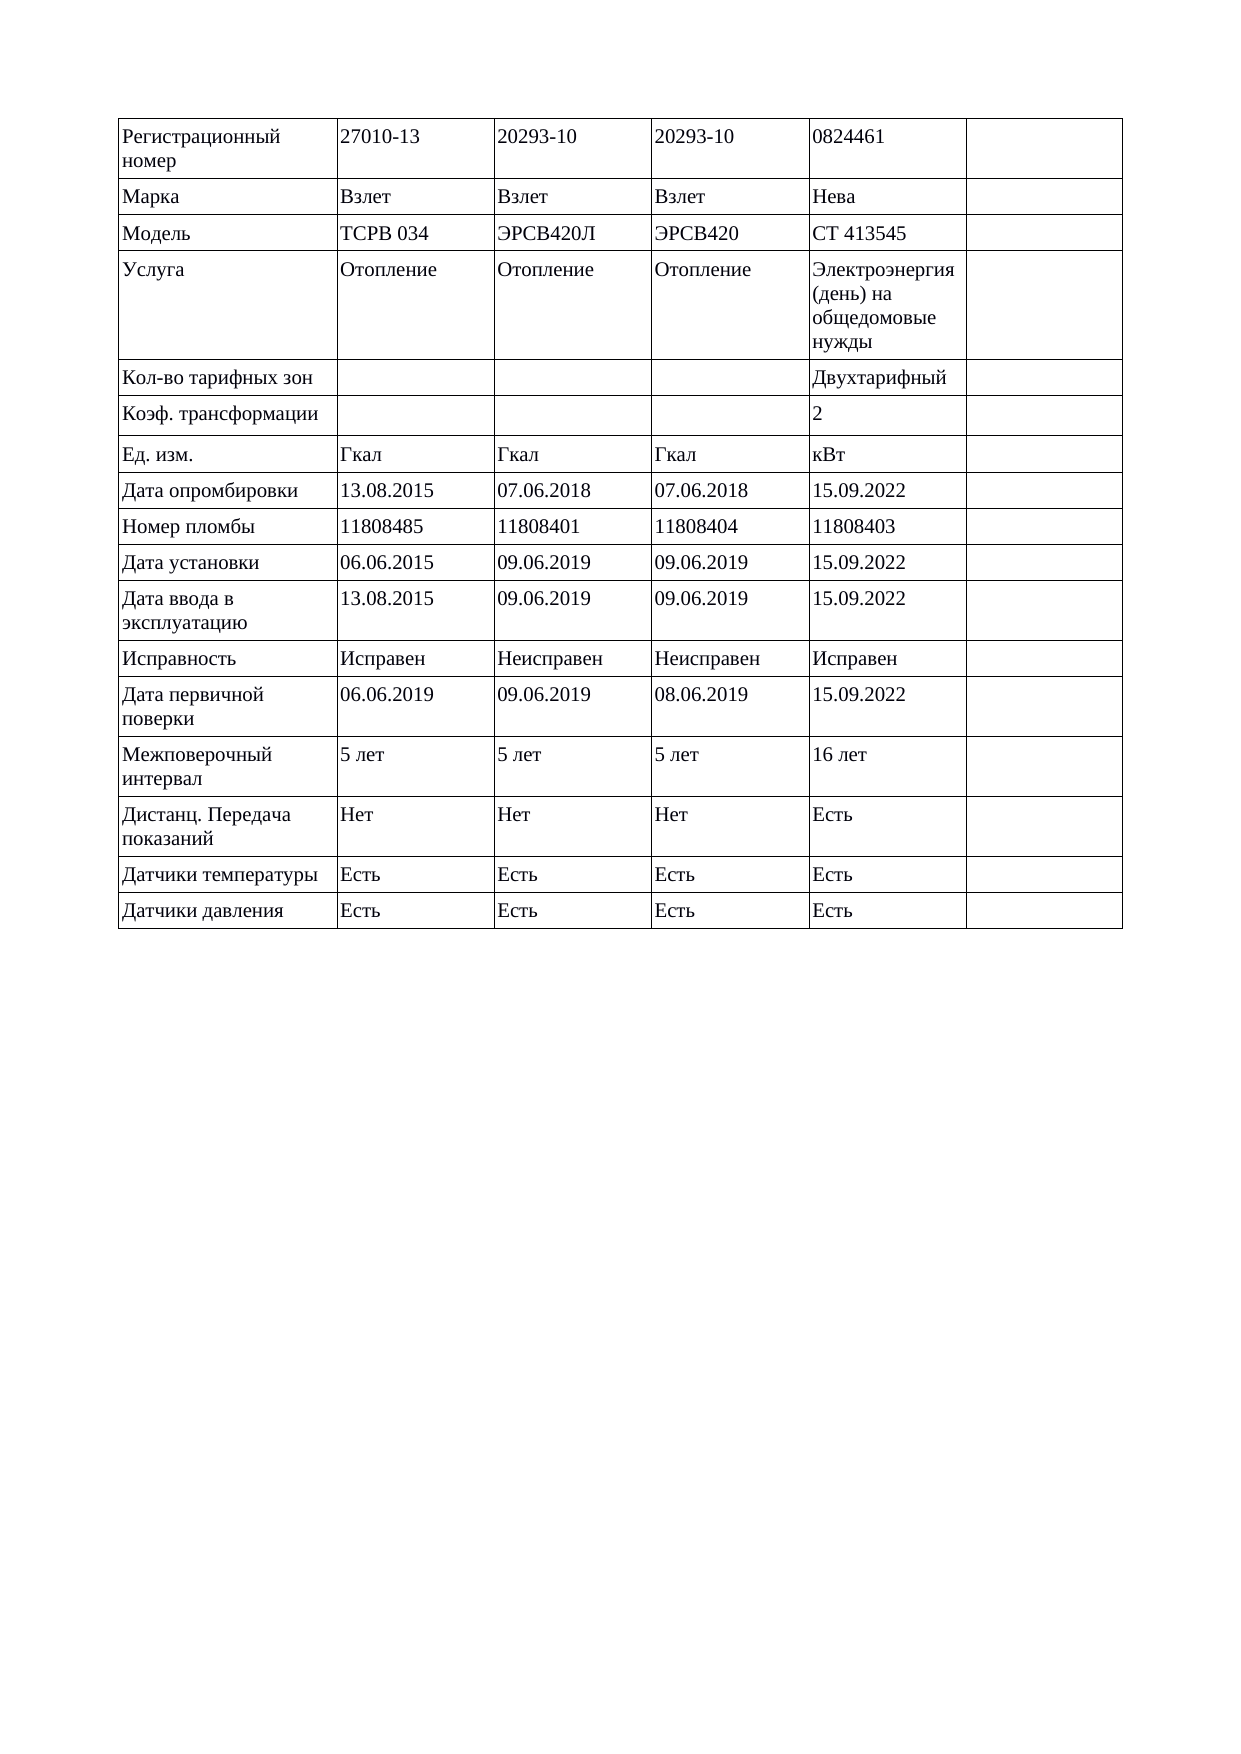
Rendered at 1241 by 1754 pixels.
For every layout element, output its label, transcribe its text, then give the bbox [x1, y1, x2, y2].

table_cell 15.09.2022 [810, 677, 966, 736]
table_cell [967, 797, 1122, 856]
table_cell 09.06.2019 [652, 581, 809, 639]
table_cell 07.06.2018 [652, 473, 809, 507]
table_cell 07.06.2018 [495, 473, 651, 507]
table_cell Есть [810, 893, 966, 928]
table_cell [338, 396, 494, 435]
table_cell [967, 581, 1122, 639]
table_cell Неисправен [495, 641, 651, 676]
table_cell [967, 677, 1122, 736]
table_cell [967, 360, 1122, 394]
table_cell [495, 396, 651, 435]
table_cell Услуга [119, 251, 337, 358]
table_cell Нет [338, 797, 494, 856]
table_cell Есть [652, 893, 809, 928]
table_cell 5 лет [338, 737, 494, 796]
table_cell кВт [810, 436, 966, 471]
table_cell Исправен [810, 641, 966, 676]
table_cell Дата первичной поверки [119, 677, 337, 736]
table_cell 09.06.2019 [495, 545, 651, 579]
table_cell 2 [810, 396, 966, 435]
table_cell 15.09.2022 [810, 473, 966, 507]
table_cell [967, 251, 1122, 358]
table_cell Есть [338, 893, 494, 928]
table_cell [967, 641, 1122, 676]
table_cell Взлет [338, 179, 494, 214]
table_cell Дата установки [119, 545, 337, 579]
table_cell [967, 545, 1122, 579]
table_cell [967, 215, 1122, 250]
table_cell 11808401 [495, 509, 651, 543]
table_cell 13.08.2015 [338, 581, 494, 639]
table_cell Нет [495, 797, 651, 856]
table_cell 08.06.2019 [652, 677, 809, 736]
table_cell Регистрационный номер [119, 119, 337, 178]
table_cell 13.08.2015 [338, 473, 494, 507]
table_cell Двухтарифный [810, 360, 966, 394]
table_cell Гкал [495, 436, 651, 471]
table_cell Модель [119, 215, 337, 250]
table_cell Межповерочный интервал [119, 737, 337, 796]
table_cell Неисправен [652, 641, 809, 676]
table_cell [967, 737, 1122, 796]
table_cell [967, 509, 1122, 543]
table_cell 09.06.2019 [495, 581, 651, 639]
table_cell [967, 473, 1122, 507]
table_cell Гкал [652, 436, 809, 471]
table_cell 11808485 [338, 509, 494, 543]
table_cell Марка [119, 179, 337, 214]
table_cell 15.09.2022 [810, 581, 966, 639]
table_cell ТСРВ 034 [338, 215, 494, 250]
table_cell Дата ввода в эксплуатацию [119, 581, 337, 639]
table_cell Есть [652, 857, 809, 892]
table_cell 11808403 [810, 509, 966, 543]
table_cell [967, 436, 1122, 471]
table_cell 09.06.2019 [652, 545, 809, 579]
table_cell [967, 179, 1122, 214]
table_cell Дистанц. Передача показаний [119, 797, 337, 856]
table_cell 5 лет [652, 737, 809, 796]
table_cell 20293-10 [652, 119, 809, 178]
table_cell 20293-10 [495, 119, 651, 178]
table_cell 27010-13 [338, 119, 494, 178]
table_cell 06.06.2015 [338, 545, 494, 579]
table_cell 16 лет [810, 737, 966, 796]
table_cell Исправен [338, 641, 494, 676]
table_cell ЭРСВ420Л [495, 215, 651, 250]
table_cell [967, 857, 1122, 892]
table_cell 15.09.2022 [810, 545, 966, 579]
table_cell Датчики давления [119, 893, 337, 928]
table_cell [495, 360, 651, 394]
table_cell Взлет [495, 179, 651, 214]
table_cell Есть [810, 797, 966, 856]
table_cell Есть [338, 857, 494, 892]
table_cell Дата опромбировки [119, 473, 337, 507]
table_cell Кол-во тарифных зон [119, 360, 337, 394]
table_cell [652, 360, 809, 394]
table_cell Номер пломбы [119, 509, 337, 543]
table_cell [338, 360, 494, 394]
table_cell [967, 396, 1122, 435]
table_cell СТ 413545 [810, 215, 966, 250]
table_cell Нет [652, 797, 809, 856]
table_cell Гкал [338, 436, 494, 471]
table_cell [652, 396, 809, 435]
table_cell Есть [495, 857, 651, 892]
table_cell Нева [810, 179, 966, 214]
table_cell Ед. изм. [119, 436, 337, 471]
table_cell Электроэнергия (день) на общедомовые нужды [810, 251, 966, 358]
table_cell Исправность [119, 641, 337, 676]
table_cell 11808404 [652, 509, 809, 543]
table_cell Отопление [495, 251, 651, 358]
table_cell Коэф. трансформации [119, 396, 337, 435]
table_cell Отопление [652, 251, 809, 358]
table_cell 0824461 [810, 119, 966, 178]
table_cell 09.06.2019 [495, 677, 651, 736]
table_cell Датчики температуры [119, 857, 337, 892]
table_cell Есть [810, 857, 966, 892]
table_cell [967, 893, 1122, 928]
table_cell 5 лет [495, 737, 651, 796]
table_cell Есть [495, 893, 651, 928]
table_cell 06.06.2019 [338, 677, 494, 736]
table_cell ЭРСВ420 [652, 215, 809, 250]
table_cell Отопление [338, 251, 494, 358]
table_cell [967, 119, 1122, 178]
table_cell Взлет [652, 179, 809, 214]
